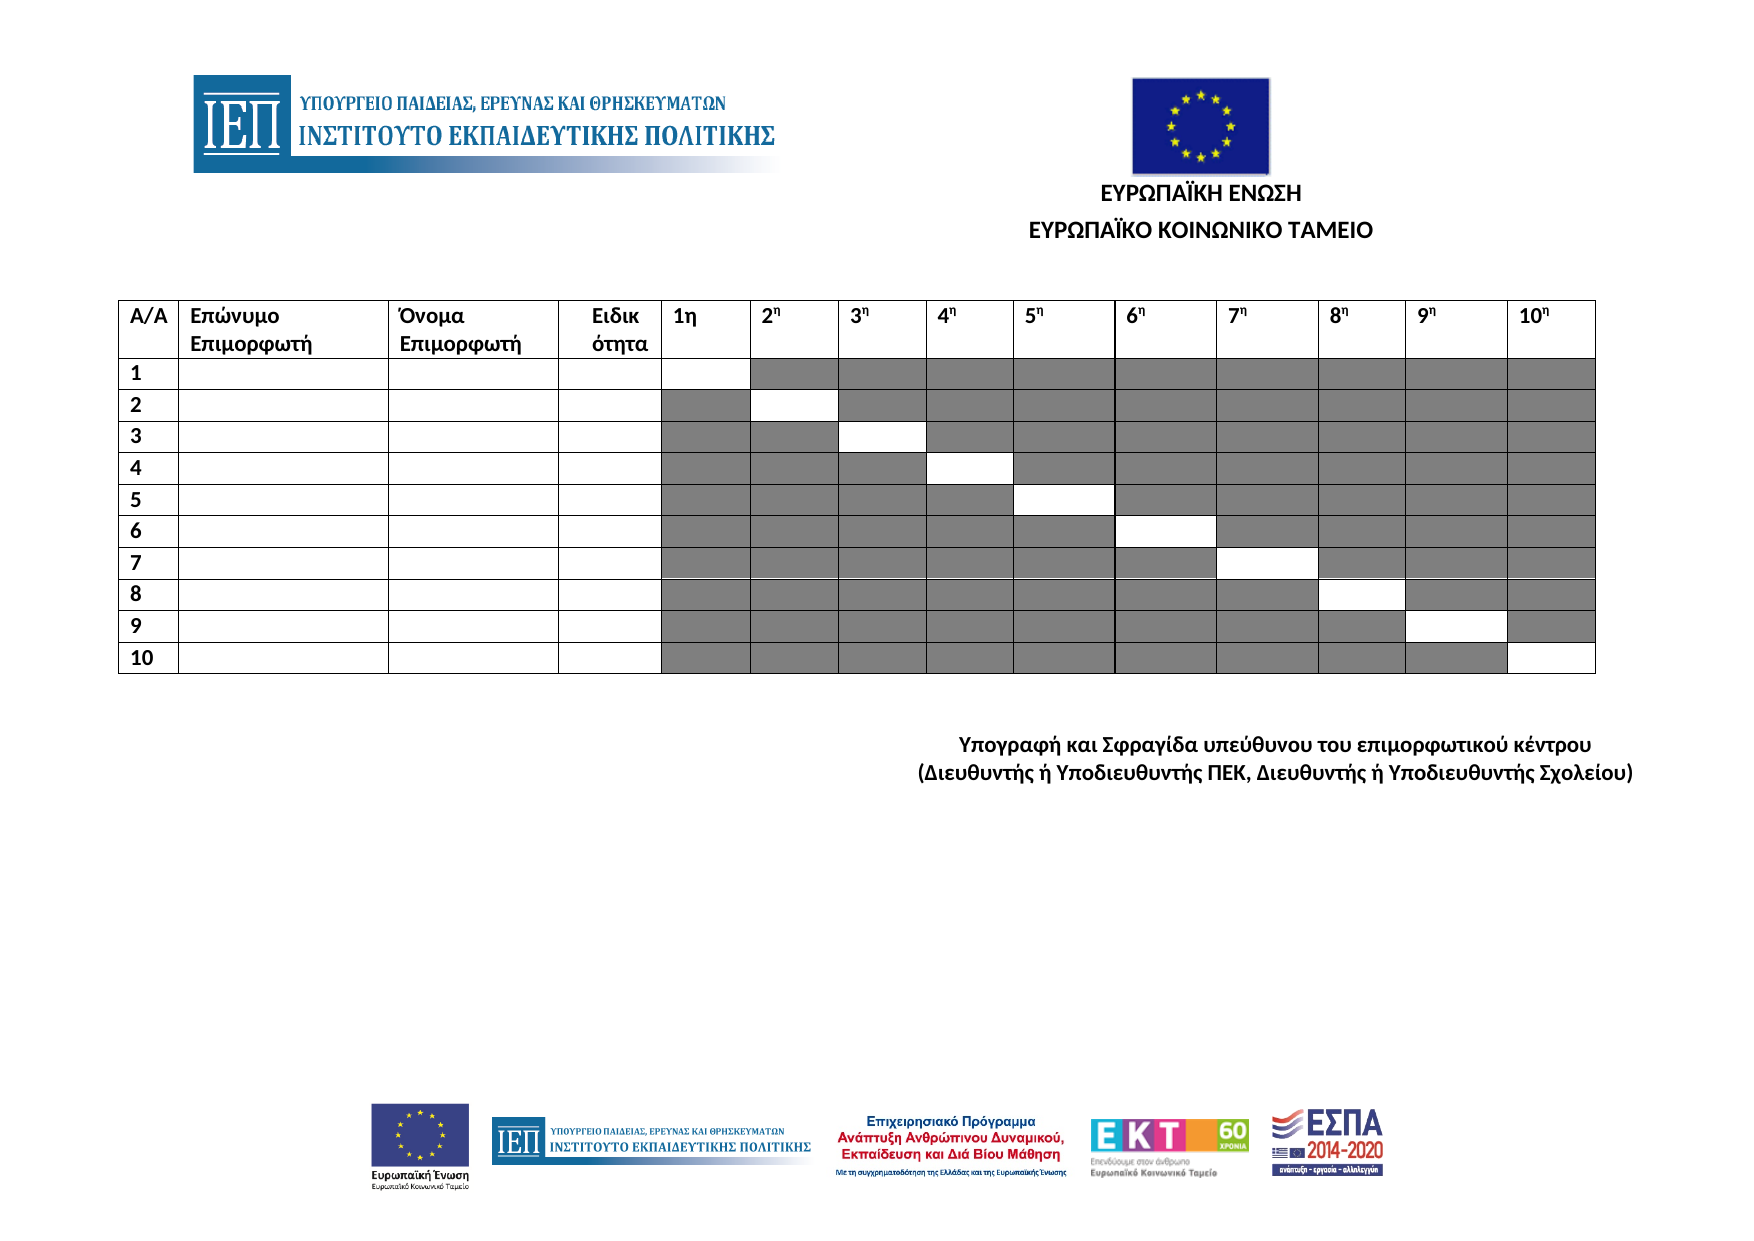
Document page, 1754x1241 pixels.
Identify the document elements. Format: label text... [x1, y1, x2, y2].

table_cell 2 [119, 390, 178, 421]
table_cell [559, 548, 661, 578]
table_cell [1508, 359, 1595, 389]
table_cell [662, 516, 750, 547]
table_cell [389, 390, 558, 421]
table_cell [839, 643, 926, 673]
table_cell [839, 548, 926, 578]
table_cell [179, 611, 388, 642]
table_cell [1014, 485, 1114, 515]
table_cell [662, 359, 750, 389]
table_cell [1508, 611, 1595, 642]
table_cell [1217, 516, 1318, 547]
table_cell [389, 516, 558, 547]
table_header Επώνυμο Επιμορφωτή [179, 301, 388, 357]
table_cell [1406, 611, 1507, 642]
table_cell [927, 422, 1013, 452]
table_header Α/Α [119, 301, 178, 357]
table_cell [179, 422, 388, 452]
table_cell [1014, 453, 1114, 484]
table_cell 5 [119, 485, 178, 515]
table_cell [1116, 580, 1216, 610]
table_cell [839, 453, 926, 484]
table_cell [1319, 485, 1405, 515]
table_cell [559, 390, 661, 421]
table_cell [1319, 611, 1405, 642]
table_cell [389, 611, 558, 642]
table_cell [1014, 580, 1114, 610]
table_cell [1406, 580, 1507, 610]
table_cell [1406, 359, 1507, 389]
picture [369, 1100, 474, 1193]
table_cell [839, 611, 926, 642]
table_cell [389, 453, 558, 484]
table_cell [662, 548, 750, 578]
table_header 1η [662, 301, 750, 357]
table_cell [1319, 359, 1405, 389]
table_header 10η [1508, 301, 1595, 357]
table_cell [1406, 548, 1507, 578]
table_cell [559, 516, 661, 547]
table_cell [839, 485, 926, 515]
table_cell 1 [119, 359, 178, 389]
table_cell [662, 580, 750, 610]
table_cell [1014, 516, 1114, 547]
table_cell [1217, 643, 1318, 673]
table_cell [927, 611, 1013, 642]
table_cell [1406, 422, 1507, 452]
table_cell [662, 453, 750, 484]
table_cell [179, 485, 388, 515]
table_cell [1508, 580, 1595, 610]
table_cell [1116, 611, 1216, 642]
table_cell [389, 643, 558, 673]
table_cell [1406, 390, 1507, 421]
table_cell [389, 485, 558, 515]
table_cell [1014, 359, 1114, 389]
table_cell [1508, 390, 1595, 421]
table_header 8η [1319, 301, 1405, 357]
table_cell [751, 485, 838, 515]
table_cell [1217, 453, 1318, 484]
table_cell [1319, 390, 1405, 421]
table_cell 4 [119, 453, 178, 484]
table_cell [1217, 611, 1318, 642]
table_cell [1508, 516, 1595, 547]
table_cell [559, 580, 661, 610]
table_cell [1217, 548, 1318, 578]
table_cell [927, 453, 1013, 484]
table_cell [751, 453, 838, 484]
picture [1091, 1119, 1249, 1178]
table_cell [179, 453, 388, 484]
text Υπογραφή και Σφραγίδα υπεύθυνου του επιμορφωτικού κέντρου [916, 730, 1636, 758]
table_cell [927, 359, 1013, 389]
table_cell [559, 611, 661, 642]
picture [1130, 77, 1272, 177]
table_cell [1116, 422, 1216, 452]
table_cell [1508, 643, 1595, 673]
table_cell [1406, 453, 1507, 484]
table_cell [559, 422, 661, 452]
table_cell [1014, 390, 1114, 421]
table_cell [662, 611, 750, 642]
table_header 6η [1116, 301, 1216, 357]
table_cell [1014, 611, 1114, 642]
table_cell [662, 390, 750, 421]
table_header 5η [1014, 301, 1114, 357]
table_cell [559, 643, 661, 673]
table_cell [179, 580, 388, 610]
table_cell [1217, 390, 1318, 421]
table_cell [1319, 580, 1405, 610]
table_cell [1014, 548, 1114, 578]
table_cell [927, 643, 1013, 673]
table_cell [1116, 548, 1216, 578]
table_cell [559, 359, 661, 389]
table_cell [389, 359, 558, 389]
table_cell [927, 485, 1013, 515]
table_cell [559, 453, 661, 484]
table_cell [751, 359, 838, 389]
table_header 3η [839, 301, 926, 357]
table_cell [1116, 516, 1216, 547]
table_cell [1319, 643, 1405, 673]
table_cell [1116, 485, 1216, 515]
picture [1272, 1101, 1385, 1177]
table_header 4η [927, 301, 1013, 357]
table_cell [1217, 485, 1318, 515]
text (Διευθυντής ή Υποδιευθυντής ΠΕΚ, Διευθυντής ή Υποδιευθυντής Σχολείου) [916, 758, 1636, 786]
table_cell [1116, 390, 1216, 421]
table_cell [179, 390, 388, 421]
table_cell [927, 548, 1013, 578]
table_cell 7 [119, 548, 178, 578]
table_cell [751, 548, 838, 578]
table_cell [1319, 516, 1405, 547]
picture [492, 1105, 1076, 1187]
table_cell [1217, 422, 1318, 452]
table_cell [1217, 359, 1318, 389]
table_cell [927, 516, 1013, 547]
table_cell [1508, 422, 1595, 452]
table_cell [1116, 453, 1216, 484]
table_header 9η [1406, 301, 1507, 357]
picture [193, 75, 806, 173]
table_cell [1406, 643, 1507, 673]
table_cell [1014, 643, 1114, 673]
table_cell [839, 516, 926, 547]
table_cell [179, 643, 388, 673]
table_cell [1406, 516, 1507, 547]
table_header Ειδικότητα [559, 301, 661, 357]
table_header 7η [1217, 301, 1318, 357]
table_cell 9 [119, 611, 178, 642]
table_cell 3 [119, 422, 178, 452]
table_cell [751, 580, 838, 610]
table_cell [927, 580, 1013, 610]
table_cell [751, 516, 838, 547]
table_cell [751, 390, 838, 421]
table_cell [1319, 548, 1405, 578]
table_cell [1508, 485, 1595, 515]
table_cell [1406, 485, 1507, 515]
table_cell [751, 643, 838, 673]
table_cell [839, 580, 926, 610]
table_cell [662, 643, 750, 673]
table_cell [389, 422, 558, 452]
table_cell [1319, 453, 1405, 484]
table_cell [389, 548, 558, 578]
table_cell [839, 359, 926, 389]
table_cell [839, 422, 926, 452]
table_cell 8 [119, 580, 178, 610]
table_cell [927, 390, 1013, 421]
table_cell [389, 580, 558, 610]
table_cell [1116, 359, 1216, 389]
table_cell [751, 611, 838, 642]
table_cell [179, 516, 388, 547]
table_cell [1319, 422, 1405, 452]
table_header Όνομα Επιμορφωτή [389, 301, 558, 357]
table_cell 6 [119, 516, 178, 547]
table_cell [559, 485, 661, 515]
table_cell [179, 548, 388, 578]
table_cell 10 [119, 643, 178, 673]
table_header 2η [751, 301, 838, 357]
table_cell [662, 485, 750, 515]
table_cell [1014, 422, 1114, 452]
table_cell [662, 422, 750, 452]
table_cell [1116, 643, 1216, 673]
table_cell [1508, 453, 1595, 484]
table_cell [179, 359, 388, 389]
table_cell [1508, 548, 1595, 578]
table_cell [751, 422, 838, 452]
table_cell [839, 390, 926, 421]
table_cell [1217, 580, 1318, 610]
